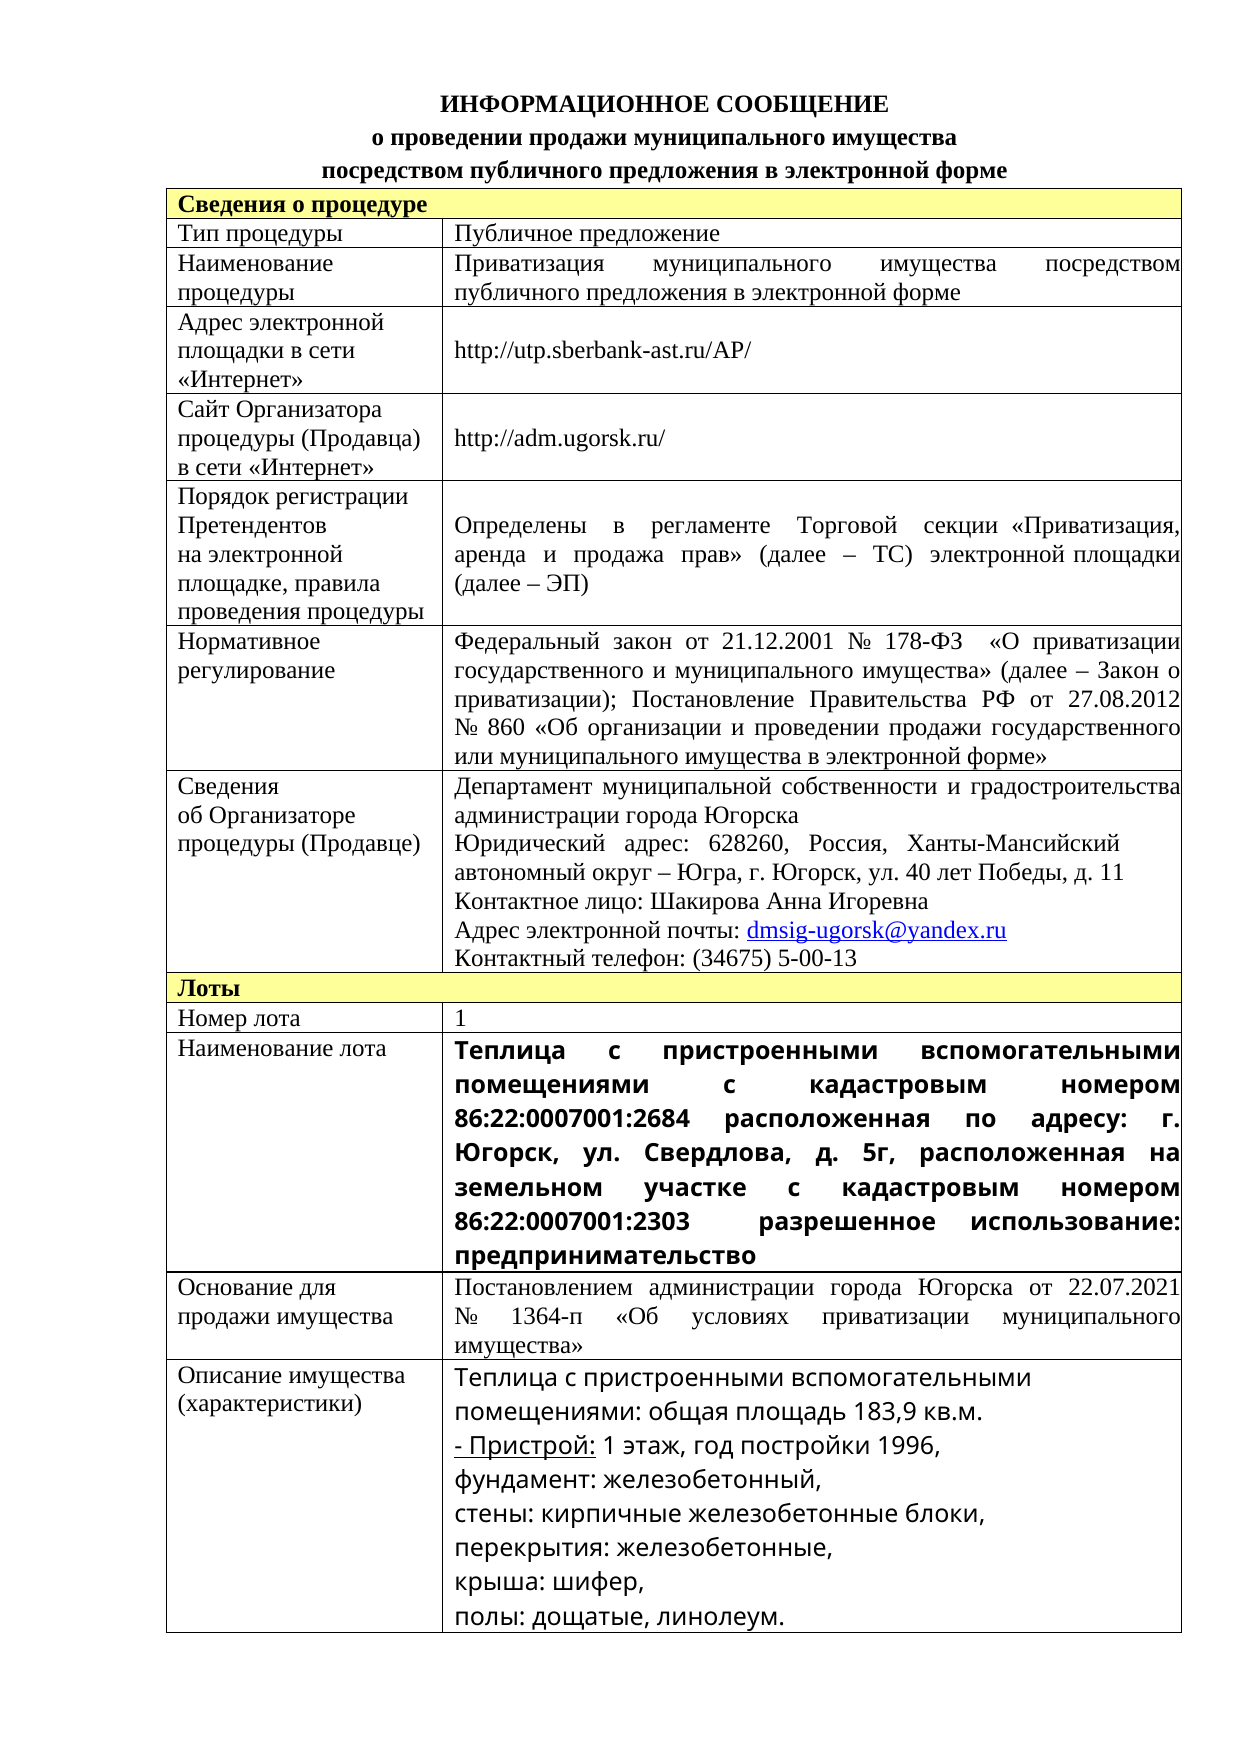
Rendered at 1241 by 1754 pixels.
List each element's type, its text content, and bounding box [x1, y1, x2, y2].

table_cell Основание для продажи имущества [167, 1273, 442, 1359]
text ИНФОРМАЦИОННОЕ СООБЩЕНИЕ [177, 89, 1152, 117]
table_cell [443, 1360, 1181, 1632]
table_cell Теплица с пристроенными вспомогательными помещениями с кадастровым номером 86:22:0007001:2684 расположенная по адресу: г. Югорск, ул. Свердлова, д. 5г, расположенная на земельном участке с кадастровым номером 86:22:0007001:2303 разрешенное использование: предпринимательство [443, 1033, 1181, 1271]
table_header Сведения о процедуре [167, 189, 1181, 217]
table_cell Приватизация муниципального имущества посредством публичного предложения в электронной форме [443, 248, 1181, 306]
table_cell Департамент муниципальной собственности и градостроительства администрации города Югорска Юридический адрес: 628260, Россия, Ханты-Мансийский автономный округ – Югра, г. Югорск, ул. 40 лет Победы, д. 11 Контактное лицо: Шакирова Анна Игоревна Адрес электронной почты: dmsig-ugorsk@yandex.ru Контактный телефон: (34675) 5-00-13 [443, 771, 1181, 972]
table_cell Определены в регламенте Торговой секции «Приватизация, аренда и продажа прав» (далее – ТС) электронной площадки (далее – ЭП) [443, 481, 1181, 625]
table_cell Тип процедуры [167, 219, 442, 247]
text посредством публичного предложения в электронной форме [177, 155, 1152, 183]
table_cell http://utp.sberbank-ast.ru/AP/ [443, 307, 1181, 393]
table_cell Федеральный закон от 21.12.2001 № 178-ФЗ «О приватизации государственного и муниципального имущества» (далее – Закон о приватизации); Постановление Правительства РФ от 27.08.2012 № 860 «Об организации и проведении продажи государственного или муниципального имущества в электронной форме» [443, 626, 1181, 770]
table_cell Порядок регистрации Претендентов на электронной площадке, правила проведения процедуры [167, 481, 442, 625]
table_cell 1 [443, 1003, 1181, 1032]
table_cell Наименование процедуры [167, 248, 442, 306]
table_cell Лоты [167, 973, 1181, 1002]
text о проведении продажи муниципального имущества [177, 122, 1152, 150]
table_cell Номер лота [167, 1003, 442, 1032]
table_cell Сведения об Организаторе процедуры (Продавце) [167, 771, 442, 972]
table_cell Нормативное регулирование [167, 626, 442, 770]
table_cell Сайт Организатора процедуры (Продавца) в сети «Интернет» [167, 394, 442, 480]
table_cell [167, 1360, 442, 1632]
table_cell Постановлением администрации города Югорска от 22.07.2021 № 1364-п «Об условиях приватизации муниципального имущества» [443, 1273, 1181, 1359]
table_cell Адрес электронной площадки в сети «Интернет» [167, 307, 442, 393]
table_cell http://adm.ugorsk.ru/ [443, 394, 1181, 480]
table_cell Публичное предложение [443, 219, 1181, 247]
table_cell Наименование лота [167, 1033, 442, 1271]
